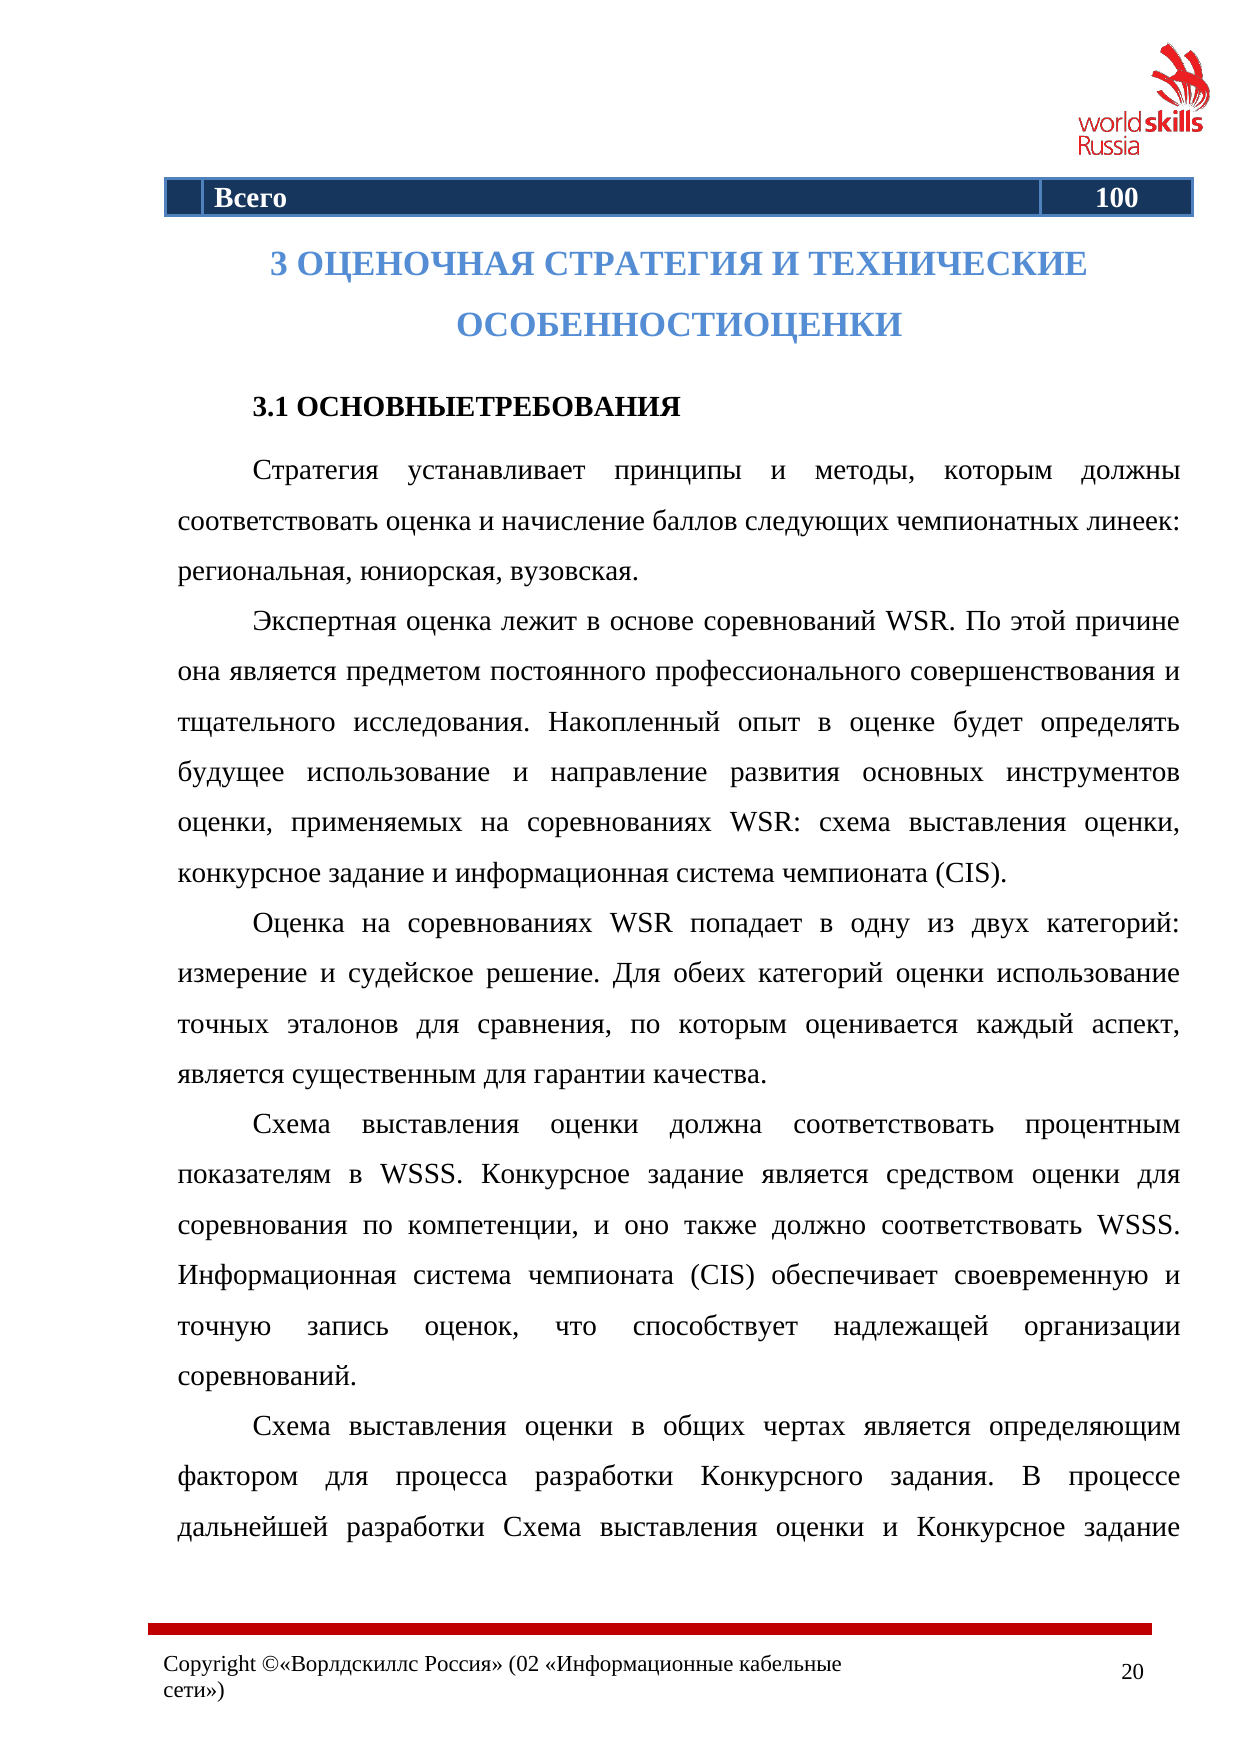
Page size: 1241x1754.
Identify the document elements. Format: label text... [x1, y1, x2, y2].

text Оценка на соревнованиях WSR попадает в одну из двух категорий: измерение и судейское решение. Для обеих категорий оценки использование точных эталонов для сравнения, по которым оценивается каждый аспект, является существенным для гарантии качества. [177, 905, 1181, 1089]
table_cell 100 [1042, 180, 1191, 214]
picture [1078, 42, 1235, 155]
text Экспертная оценка лежит в основе соревнований WSR. По этой причине она является предметом постоянного профессионального совершенствования и тщательного исследования. Накопленный опыт в оценке будет определять будущее использование и направление развития основных инструментов оценки, применяемых на соревнованиях WSR: схема выставления оценки, конкурсное задание и информационная система чемпионата (CIS). [177, 603, 1181, 888]
table_cell Всего [204, 180, 1039, 214]
table_cell [167, 180, 201, 214]
text Стратегия устанавливает принципы и методы, которым должны соответствовать оценка и начисление баллов следующих чемпионатных линеек: региональная, юниорская, вузовская. [177, 452, 1181, 586]
subtitle 3 ОЦЕНОЧНАЯ СТРАТЕГИЯ И ТЕХНИЧЕСКИЕ ОСОБЕННОСТИОЦЕНКИ [177, 242, 1181, 344]
text Схема выставления оценки должна соответствовать процентным показателям в WSSS. Конкурсное задание является средством оценки для соревнования по компетенции, и оно также должно соответствовать WSSS. Информационная система чемпионата (CIS) обеспечивает своевременную и точную запись оценок, что способствует надлежащей организации соревнований. [177, 1106, 1181, 1391]
subtitle 3.1 ОСНОВНЫЕТРЕБОВАНИЯ [177, 389, 1181, 423]
